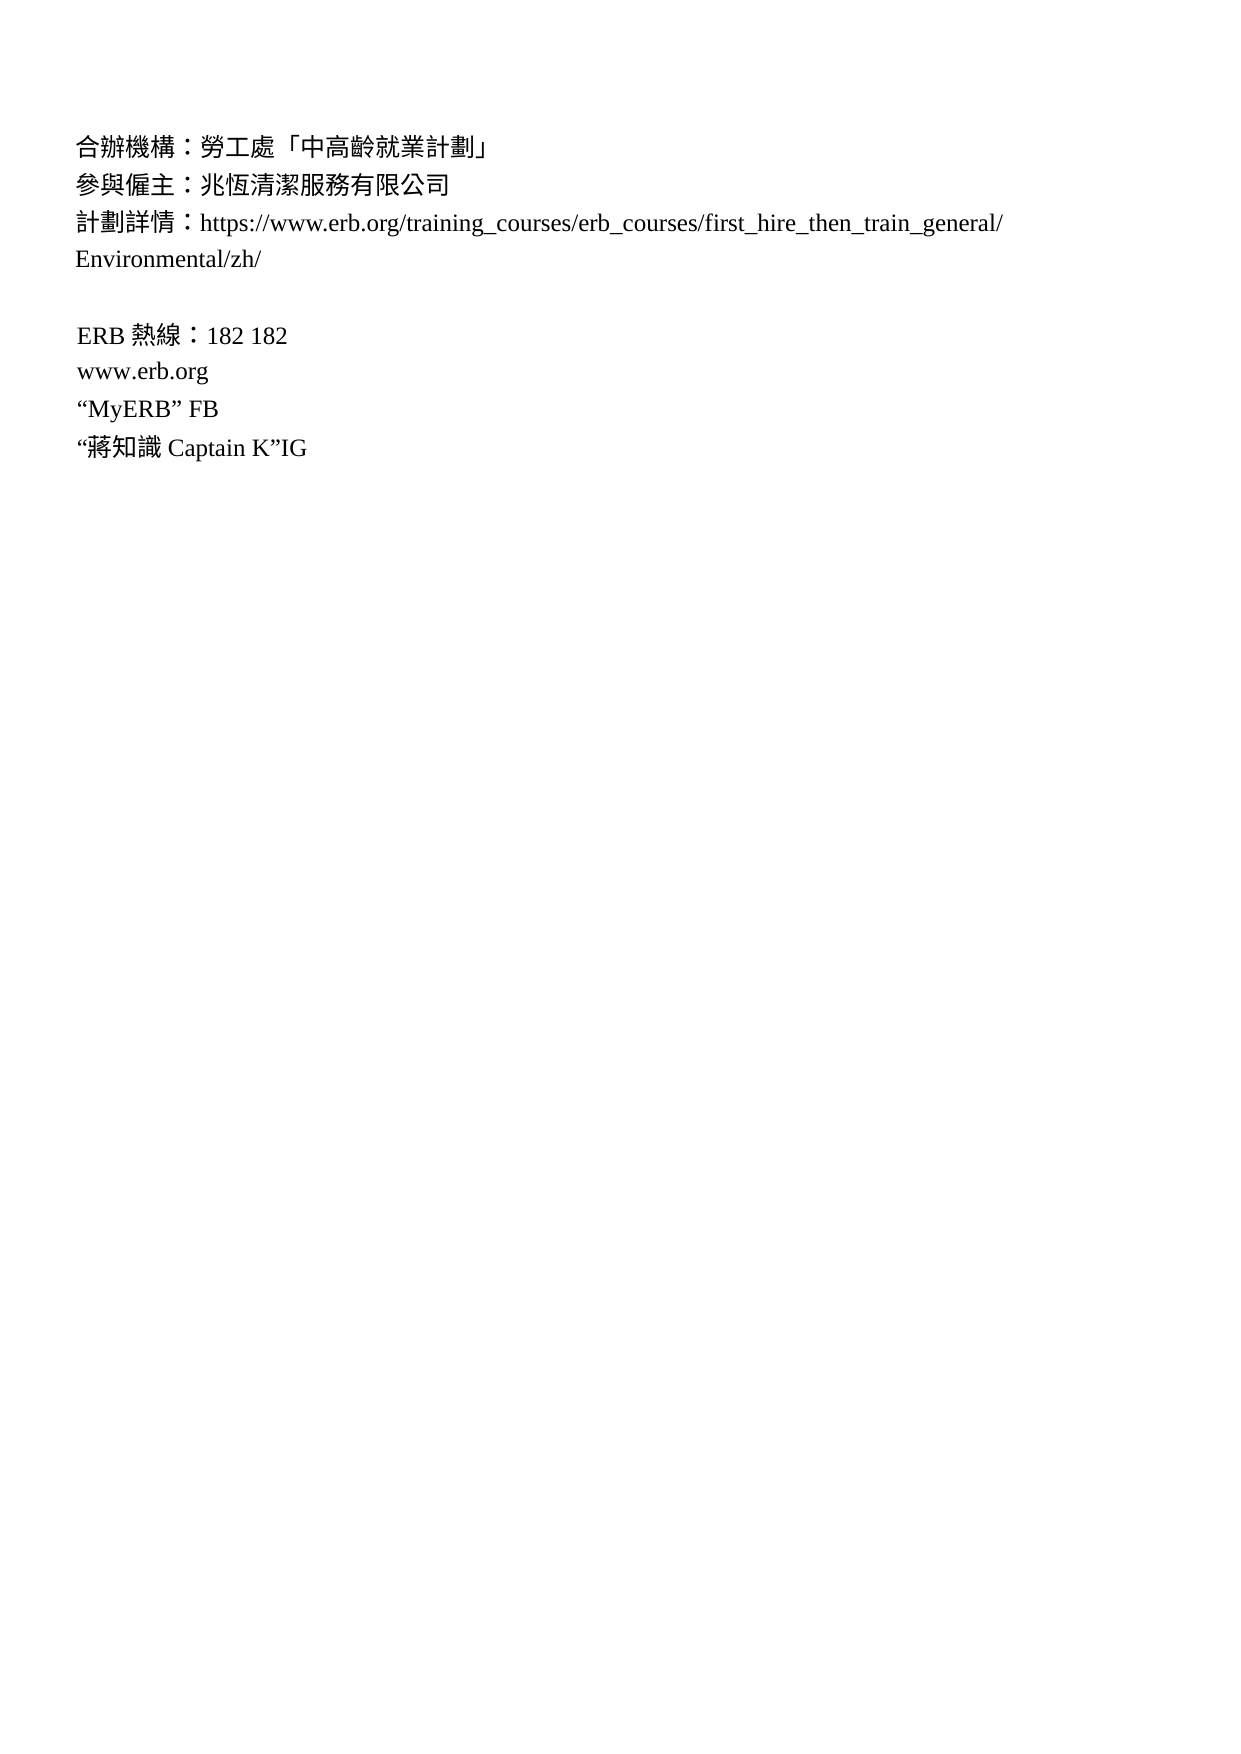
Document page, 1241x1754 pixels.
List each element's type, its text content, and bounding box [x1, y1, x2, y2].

text ERB 熱線：182 182 [77, 314, 1165, 352]
text 合辦機構：勞工處「中高齡就業計劃」 [75, 127, 1165, 164]
text www.erb.org [77, 352, 1165, 389]
text “MyERB” FB [77, 389, 1165, 427]
text “蔣知識Captain K”IG [77, 427, 1165, 464]
text 參與僱主：兆恆清潔服務有限公司 [75, 164, 1165, 202]
text 計劃詳情：https://www.erb.org/training_courses/erb_courses/first_hire_then_train_general/Environmental/zh/ [75, 202, 1165, 277]
